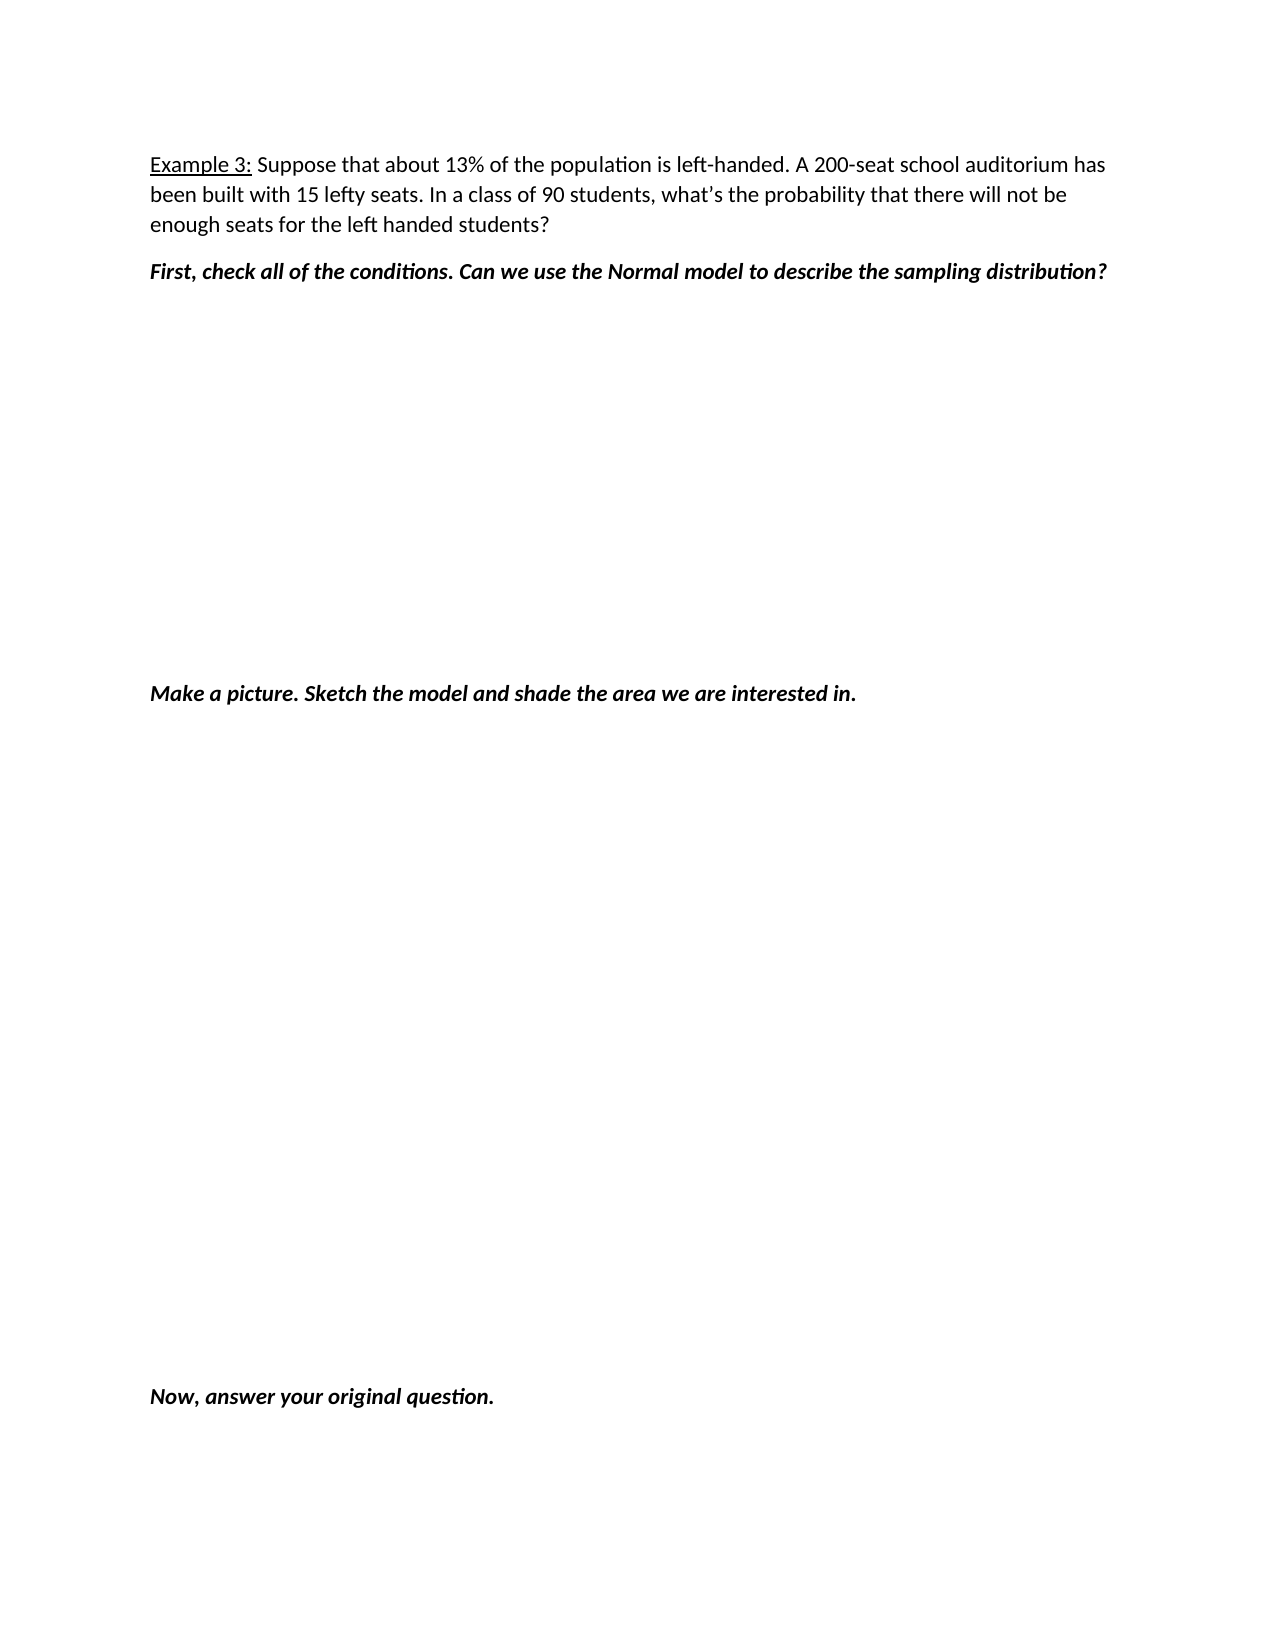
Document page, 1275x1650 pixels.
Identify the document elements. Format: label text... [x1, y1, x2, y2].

text Make a picture. Sketch the model and shade the area we are interested in. [150, 679, 1125, 707]
text Example 3: Suppose that about 13% of the population is left-handed. A 200-seat school auditorium has been built with 15 lefty seats. In a class of 90 students, what’s the probability that there will not be enough seats for the left handed students? [150, 150, 1125, 238]
text First, check all of the conditions. Can we use the Normal model to describe the sampling distribution? [150, 257, 1125, 285]
text Now, answer your original question. [150, 1382, 1125, 1410]
